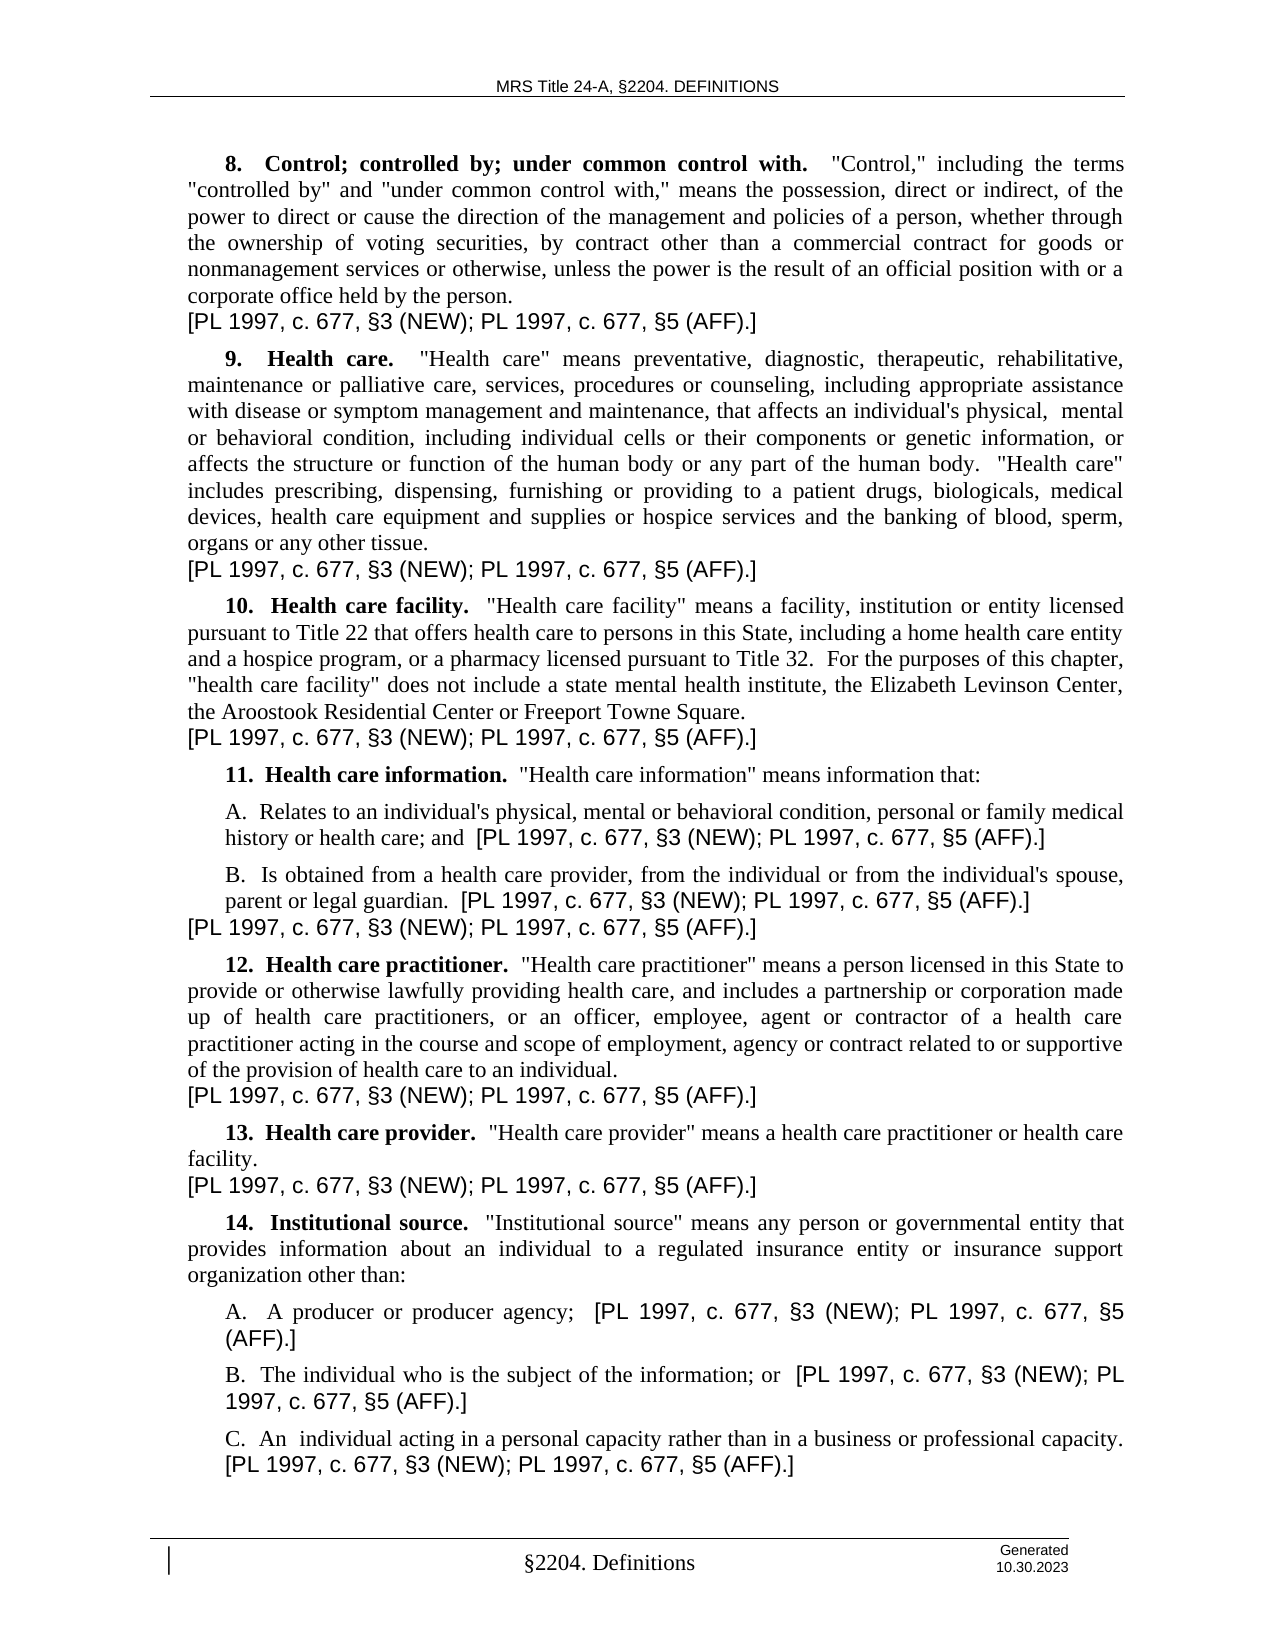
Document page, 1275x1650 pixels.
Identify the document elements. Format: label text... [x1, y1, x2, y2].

text [PL 1997, c. 677, §3 (NEW); PL 1997, c. 677, §5 (AFF).] [187, 1082, 1125, 1109]
text 13. Health care provider. "Health care provider" means a health care practitioner or health care facility. [187, 1119, 1125, 1172]
text [PL 1997, c. 677, §3 (NEW); PL 1997, c. 677, §5 (AFF).] [187, 1172, 1125, 1198]
text 12. Health care practitioner. "Health care practitioner" means a person licensed in this State to provide or otherwise lawfully providing health care, and includes a partnership or corporation made up of health care practitioners, or an officer, employee, agent or contractor of a health care practitioner acting in the course and scope of employment, agency or contract related to or supportive of the provision of health care to an individual. [187, 951, 1125, 1082]
text A. A producer or producer agency; [PL 1997, c. 677, §3 (NEW); PL 1997, c. 677, §5 (AFF).] [225, 1298, 1125, 1351]
text 14. Institutional source. "Institutional source" means any person or governmental entity that provides information about an individual to a regulated insurance entity or insurance support organization other than: [187, 1209, 1125, 1288]
text [PL 1997, c. 677, §3 (NEW); PL 1997, c. 677, §5 (AFF).] [187, 556, 1125, 582]
text 9. Health care. "Health care" means preventative, diagnostic, therapeutic, rehabilitative, maintenance or palliative care, services, procedures or counseling, including appropriate assistance with disease or symptom management and maintenance, that affects an individual's physical, mental or behavioral condition, including individual cells or their components or genetic information, or affects the structure or function of the human body or any part of the human body. "Health care" includes prescribing, dispensing, furnishing or providing to a patient drugs, biologicals, medical devices, health care equipment and supplies or hospice services and the banking of blood, sperm, organs or any other tissue. [187, 345, 1125, 556]
text [PL 1997, c. 677, §3 (NEW); PL 1997, c. 677, §5 (AFF).] [187, 724, 1125, 751]
text 8. Control; controlled by; under common control with. "Control," including the terms "controlled by" and "under common control with," means the possession, direct or indirect, of the power to direct or cause the direction of the management and policies of a person, whether through the ownership of voting securities, by contract other than a commercial contract for goods or nonmanagement services or otherwise, unless the power is the result of an official position with or a corporate office held by the person. [187, 150, 1125, 308]
text A. Relates to an individual's physical, mental or behavioral condition, personal or family medical history or health care; and [PL 1997, c. 677, §3 (NEW); PL 1997, c. 677, §5 (AFF).] [225, 798, 1125, 851]
text [PL 1997, c. 677, §3 (NEW); PL 1997, c. 677, §5 (AFF).] [187, 308, 1125, 334]
text 11. Health care information. "Health care information" means information that: [187, 761, 1125, 787]
text [PL 1997, c. 677, §3 (NEW); PL 1997, c. 677, §5 (AFF).] [187, 914, 1125, 940]
text B. The individual who is the subject of the information; or [PL 1997, c. 677, §3 (NEW); PL 1997, c. 677, §5 (AFF).] [225, 1361, 1125, 1414]
text C. An individual acting in a personal capacity rather than in a business or professional capacity. [PL 1997, c. 677, §3 (NEW); PL 1997, c. 677, §5 (AFF).] [225, 1424, 1125, 1477]
text 10. Health care facility. "Health care facility" means a facility, institution or entity licensed pursuant to Title 22 that offers health care to persons in this State, including a home health care entity and a hospice program, or a pharmacy licensed pursuant to Title 32. For the purposes of this chapter, "health care facility" does not include a state mental health institute, the Elizabeth Levinson Center, the Aroostook Residential Center or Freeport Towne Square. [187, 592, 1125, 724]
text B. Is obtained from a health care provider, from the individual or from the individual's spouse, parent or legal guardian. [PL 1997, c. 677, §3 (NEW); PL 1997, c. 677, §5 (AFF).] [225, 861, 1125, 914]
